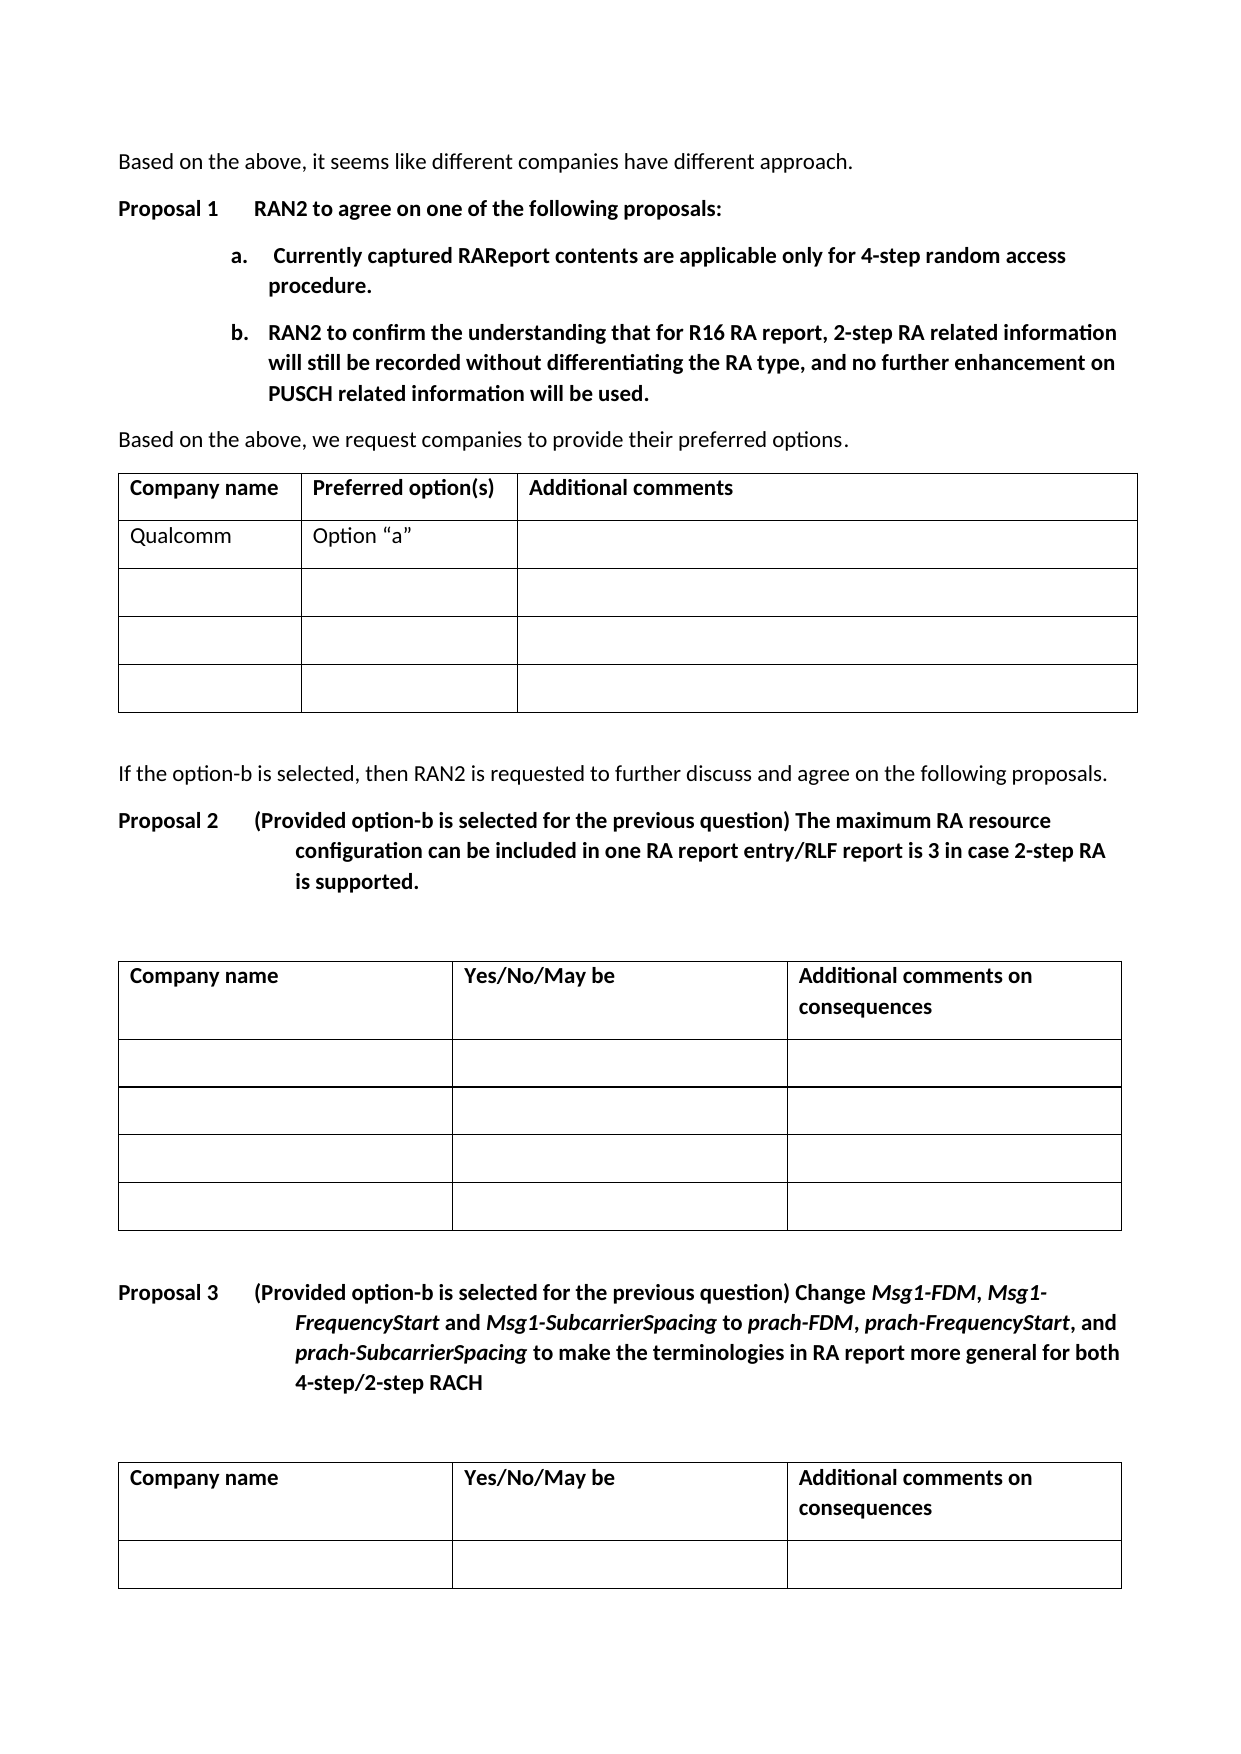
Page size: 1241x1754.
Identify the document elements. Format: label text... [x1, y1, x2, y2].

list RAN2 to confirm the understanding that for R16 RA report, 2-step RA related information will still be recorded without differentiating the RA type, and no further enhancement on PUSCH related information will be used. [231, 318, 1122, 407]
table_header Yes/No/May be [453, 1463, 787, 1540]
table_cell [119, 1541, 452, 1588]
table_cell [518, 617, 1137, 664]
table_cell [302, 617, 517, 664]
text (Provided option-b is selected for the previous question) Change Msg1-FDM, Msg1-FrequencyStart and Msg1-SubcarrierSpacing to prach-FDM, prach-FrequencyStart, and prach-SubcarrierSpacing to make the terminologies in RA report more general for both 4-step/2-step RACH [118, 1278, 1122, 1396]
table_cell [788, 1135, 1121, 1182]
table_cell [119, 1088, 452, 1134]
table_header Company name [119, 1463, 452, 1540]
table_cell [453, 1183, 787, 1230]
table_cell [302, 665, 517, 712]
table_cell [518, 521, 1137, 568]
table_cell [788, 1040, 1121, 1086]
table_cell [119, 1135, 452, 1182]
table_cell [119, 665, 301, 712]
table_cell [453, 1088, 787, 1134]
table_header Yes/No/May be [453, 962, 787, 1038]
table_header Company name [119, 962, 452, 1038]
table_cell [119, 1183, 452, 1230]
table_cell [119, 569, 301, 616]
table_cell [518, 569, 1137, 616]
table_header Preferred option(s) [302, 474, 517, 520]
text (Provided option-b is selected for the previous question) The maximum RA resource configuration can be included in one RA report entry/RLF report is 3 in case 2-step RA is supported. [118, 806, 1122, 895]
table_cell [788, 1088, 1121, 1134]
table_cell Qualcomm [119, 521, 301, 568]
table_cell [119, 617, 301, 664]
table_header Additional comments on consequences [788, 1463, 1121, 1540]
table_header Additional comments [518, 474, 1137, 520]
table_cell Option “a” [302, 521, 517, 568]
text Based on the above, we request companies to provide their preferred options. [118, 426, 1122, 454]
text If the option-b is selected, then RAN2 is requested to further discuss and agree on the following proposals. [118, 759, 1122, 787]
table_header Company name [119, 474, 301, 520]
table_cell [788, 1541, 1121, 1588]
table_cell [453, 1135, 787, 1182]
table_cell [119, 1040, 452, 1086]
text RAN2 to agree on one of the following proposals: [118, 194, 1122, 222]
table_header Additional comments on consequences [788, 962, 1121, 1038]
table_cell [453, 1541, 787, 1588]
list Currently captured RAReport contents are applicable only for 4-step random access procedure. [231, 241, 1122, 299]
table_cell [788, 1183, 1121, 1230]
text Based on the above, it seems like different companies have different approach. [118, 147, 1122, 176]
table_cell [302, 569, 517, 616]
table_cell [453, 1040, 787, 1086]
table_cell [518, 665, 1137, 712]
